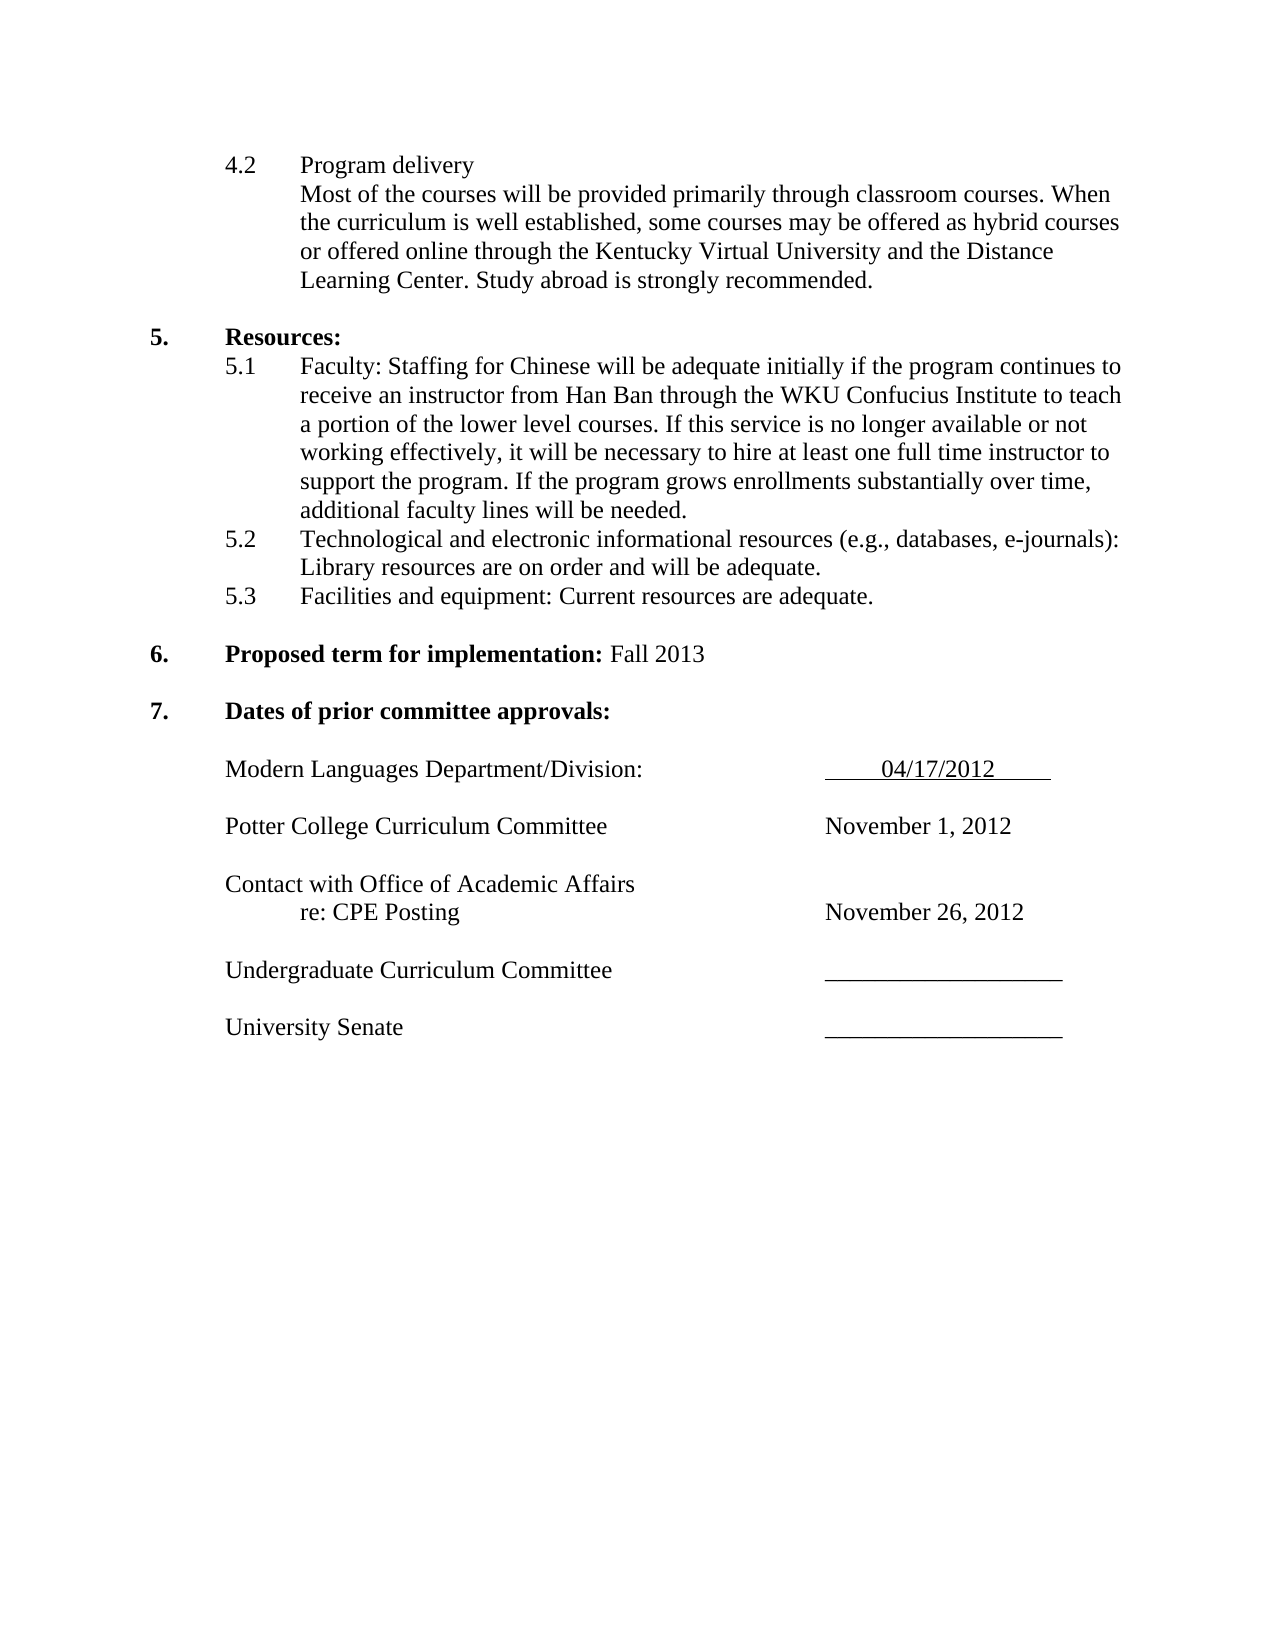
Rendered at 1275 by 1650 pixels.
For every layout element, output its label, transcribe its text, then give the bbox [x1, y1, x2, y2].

text 5. Resources: [150, 322, 1125, 351]
list Faculty: Staffing for Chinese will be adequate initially if the program continues to receive an instructor from Han Ban through the WKU Confucius Institute to teach a portion of the lower level courses. If this service is no longer available or not working effectively, it will be necessary to hire at least one full time instructor to support the program. If the program grows enrollments substantially over time, additional faculty lines will be needed. [225, 351, 1125, 524]
text Modern Languages Department/Division: 04/17/2012 [225, 754, 1125, 782]
text Undergraduate Curriculum Committee ___________________ [225, 955, 1125, 984]
text Most of the courses will be provided primarily through classroom courses. When the curriculum is well established, some courses may be offered as hybrid courses or offered online through the Kentucky Virtual University and the Distance Learning Center. Study abroad is strongly recommended. [300, 179, 1125, 294]
text Contact with Office of Academic Affairs [225, 869, 1125, 897]
text 6. Proposed term for implementation: Fall 2013 [150, 639, 1125, 667]
text Potter College Curriculum Committee November 1, 2012 [225, 811, 1125, 840]
text University Senate ___________________ [225, 1012, 1125, 1041]
text 7. Dates of prior committee approvals: [150, 696, 1125, 725]
list Technological and electronic informational resources (e.g., databases, e-journals): Library resources are on order and will be adequate. [225, 524, 1125, 581]
text 4.2 Program delivery [225, 150, 1125, 179]
list Facilities and equipment: Current resources are adequate. [225, 581, 1125, 610]
text re: CPE Posting November 26, 2012 [225, 897, 1125, 926]
